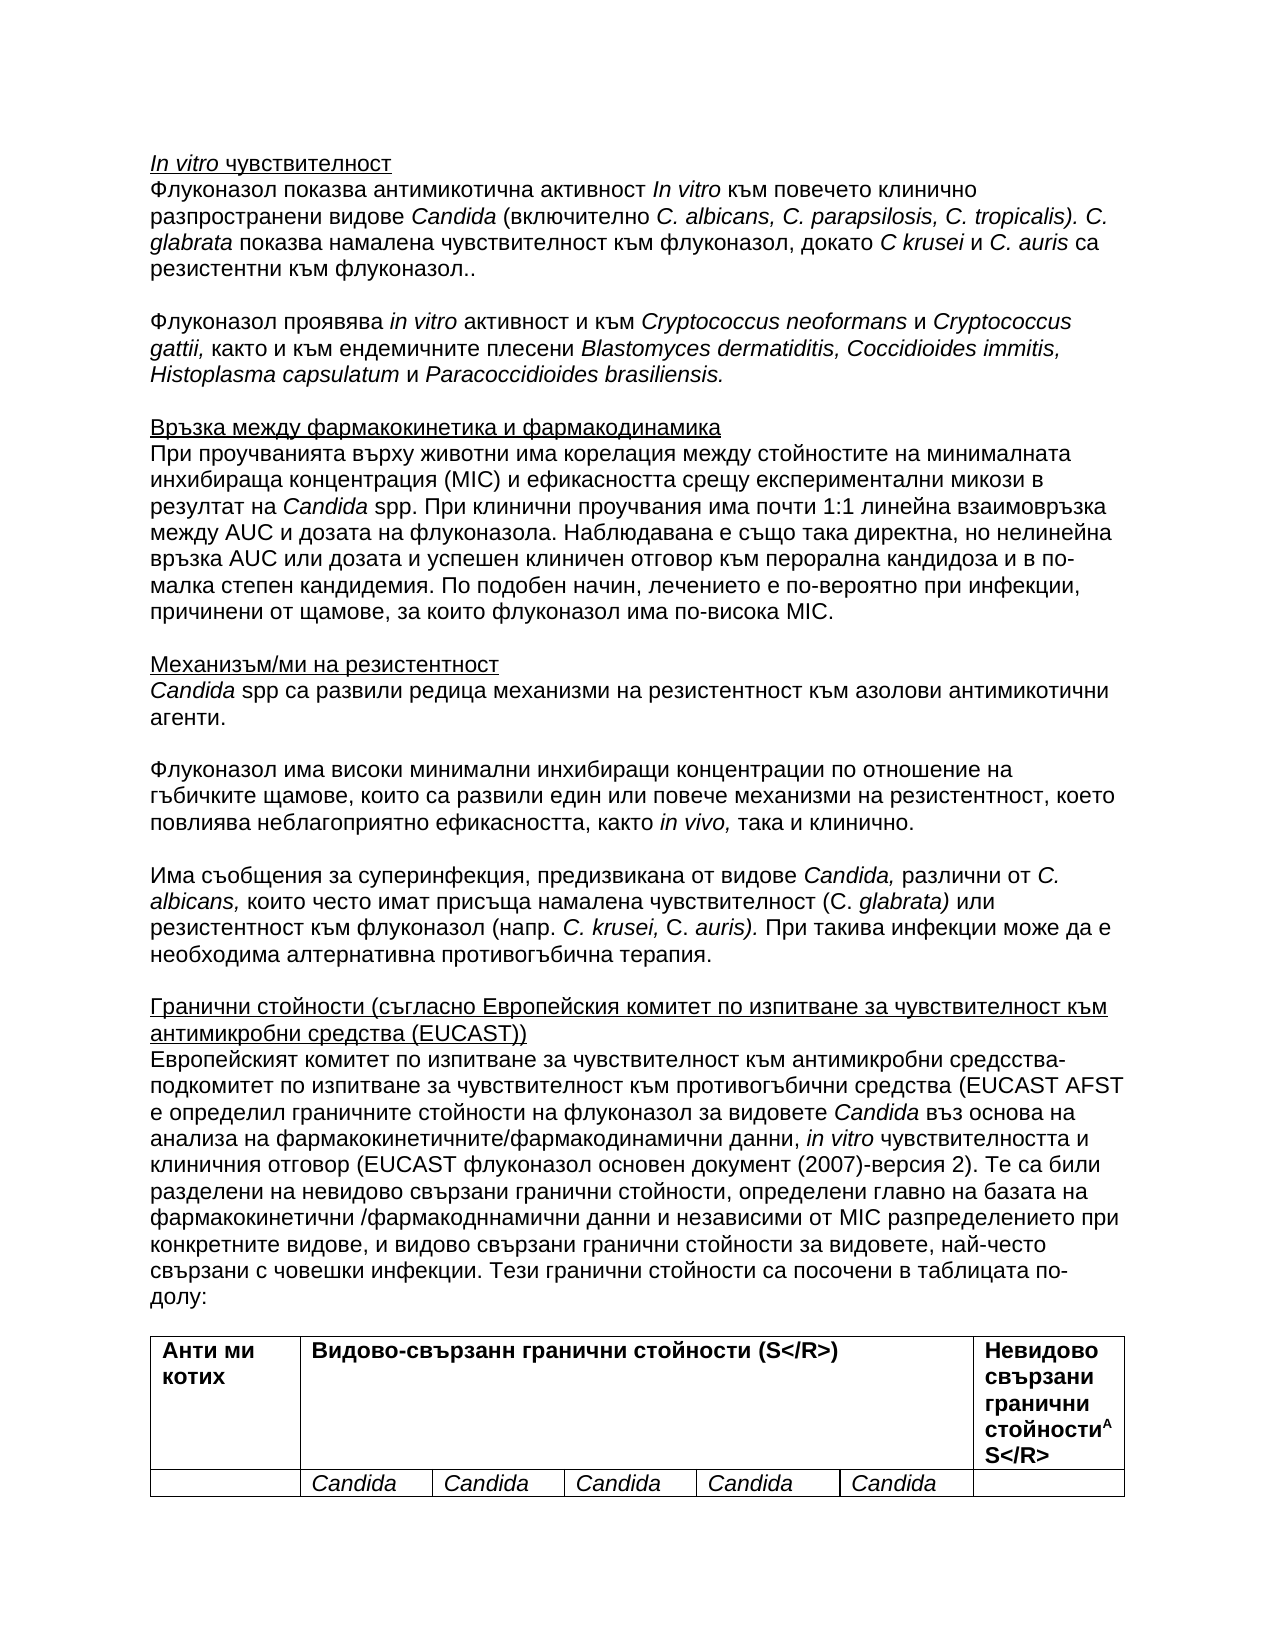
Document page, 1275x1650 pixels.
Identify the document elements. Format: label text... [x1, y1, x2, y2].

table_cell [974, 1470, 1124, 1496]
table_cell Candida albicans [301, 1470, 432, 1496]
table_header Видово-свързанн гранични стойности (S</R>) [301, 1337, 973, 1469]
text Candida spp са развили редица механизми на резистентност към азолови антимикотични агенти. [150, 677, 1125, 730]
table_header Анти ми котих [151, 1337, 300, 1469]
text Флуконазол проявява in vitro активност и към Cryptococcus neoformans и Cryptococcus gattii, както и към ендемичните плесени Blastomyces dermatiditis, Coccidioides immitis, Histoplasma capsulatum и Paracoccidioides brasiliensis. [150, 308, 1125, 387]
table_cell [151, 1470, 300, 1496]
table_cell Candida glabrata [433, 1470, 564, 1496]
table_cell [697, 1470, 839, 1496]
text Механизъм/ми на резистентност [150, 651, 1125, 677]
table_cell Candida tropicalis [841, 1470, 973, 1496]
text Връзка между фармакокинетика и фармакодинамика [150, 413, 1125, 440]
text Флуконазол има високи минимални инхибиращи концентрации по отношение на гъбичките щамове, които са развили един или повече механизми на резистентност, което повлиява неблагоприятно ефикасността, както in vivo, така и клинично. [150, 756, 1125, 835]
text При проучванията върху животни има корелация между стойностите на минималната инхибираща концентрация (MIC) и ефикасността срещу експериментални микози в резултат на Candida spp. При клинични проучвания има почти 1:1 линейна взаимовръзка между AUC и дозата на флуконазола. Наблюдавана е също така директна, но нелинейна връзка AUC или дозата и успешен клиничен отговор към перорална кандидоза и в по-малка степен кандидемия. По подобен начин, лечението е по-вероятно при инфекции, причинени от щамове, за които флуконазол има по-висока MIC. [150, 440, 1125, 624]
text In vitro чувствителност [150, 150, 1125, 176]
table_cell Candida krusei [565, 1470, 696, 1496]
text Флуконазол показва антимикотична активност In vitro към повечето клинично разпространени видове Candida (включително С. albicans, С. parapsilosis, С. tropicalis). С. glabrata показва намалена чувствителност към флуконазол, докато С krusei и С. auris са резистентни към флуконазол.. [150, 176, 1125, 282]
text Гранични стойности (съгласно Европейския комитет по изпитване за чувствителност към антимикробни средства (EUCAST)) [150, 993, 1125, 1046]
table_header Невидово свързани гранични стойностиА S</R> [974, 1337, 1124, 1469]
text Европейският комитет по изпитване за чувствителност към антимикробни средсства- подкомитет по изпитване за чувствителност към противогъбични средства (EUCAST AFST е определил граничните стойности на флуконазол за видовете Candida въз основа на анализа на фармакокинетичните/фармакодинамични данни, in vitro чувствителността и клиничния отговор (EUCAST флуконазол основен документ (2007)-версия 2). Те са били разделени на невидово свързани гранични стойности, определени главно на базата на фармакокинетични /фармакодннамични данни и независими от MIC разпределението при конкретните видове, и видово свързани гранични стойности за видовете, най-често свързани с човешки инфекции. Тези гранични стойности са посочени в таблицата по-долу: [150, 1046, 1125, 1309]
text Има съобщения за суперинфекция, предизвикана от видове Candida, различни от С. albicans, които често имат присъща намалена чувствителност (С. glabrata) или резистентност към флуконазол (напр. С. krusei, С. auris). При такива инфекции може да е необходима алтернативна противогъбична терапия. [150, 862, 1125, 967]
